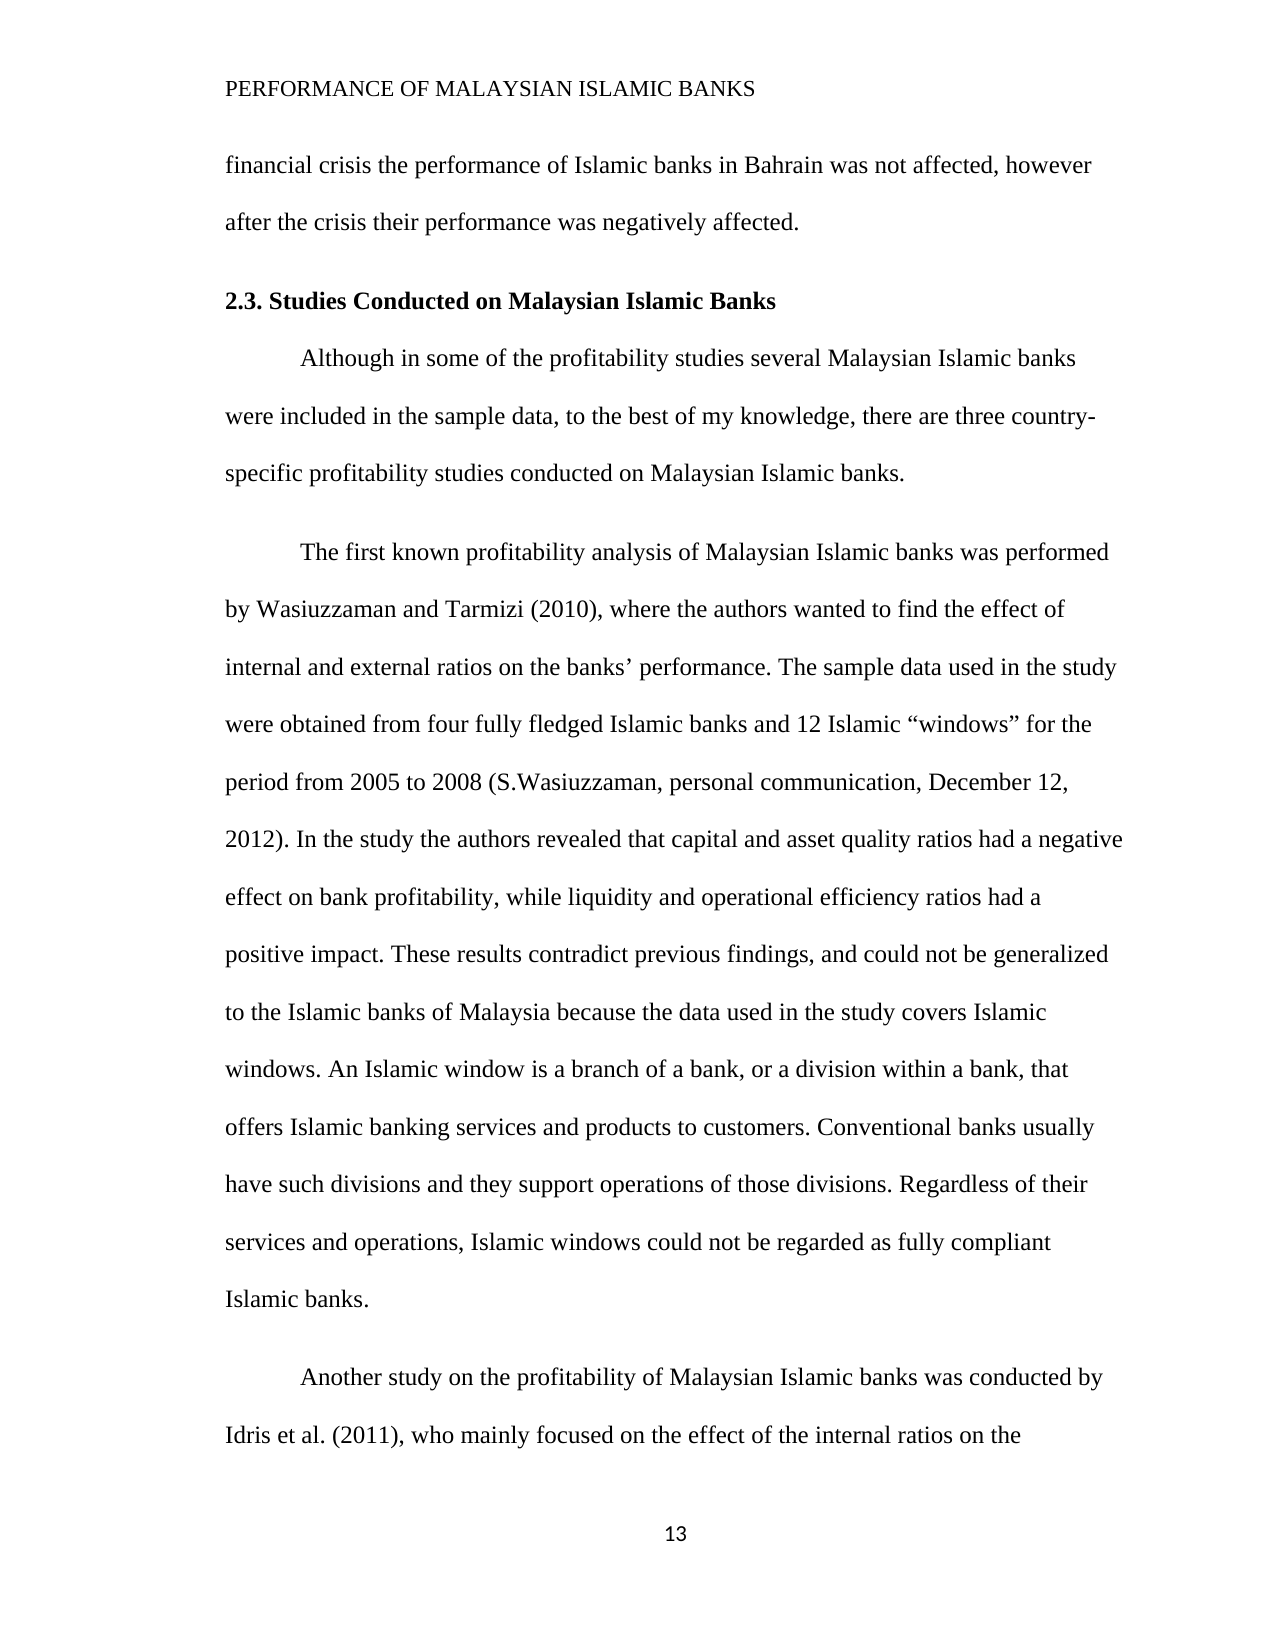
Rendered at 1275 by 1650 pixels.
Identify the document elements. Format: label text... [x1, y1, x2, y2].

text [225, 1362, 1125, 1449]
text The first known profitability analysis of Malaysian Islamic banks was performed by Wasiuzzaman and Tarmizi (2010), where the authors wanted to find the effect of internal and external ratios on the banks’ performance. The sample data used in the study were obtained from four fully fledged Islamic banks and 12 Islamic “windows” for the period from 2005 to 2008 (S.Wasiuzzaman, personal communication, December 12, 2012). In the study the authors revealed that capital and asset quality ratios had a negative effect on bank profitability, while liquidity and operational efficiency ratios had a positive impact. These results contradict previous findings, and could not be generalized to the Islamic banks of Malaysia because the data used in the study covers Islamic windows. An Islamic window is a branch of a bank, or a division within a bank, that offers Islamic banking services and products to customers. Conventional banks usually have such divisions and they support operations of those divisions. Regardless of their services and operations, Islamic windows could not be regarded as fully compliant Islamic banks. [225, 537, 1125, 1313]
text Although in some of the profitability studies several Malaysian Islamic banks were included in the sample data, to the best of my knowledge, there are three country-specific profitability studies conducted on Malaysian Islamic banks. [225, 343, 1125, 487]
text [225, 150, 1125, 236]
subtitle 2.3. Studies Conducted on Malaysian Islamic Banks [225, 286, 1125, 314]
